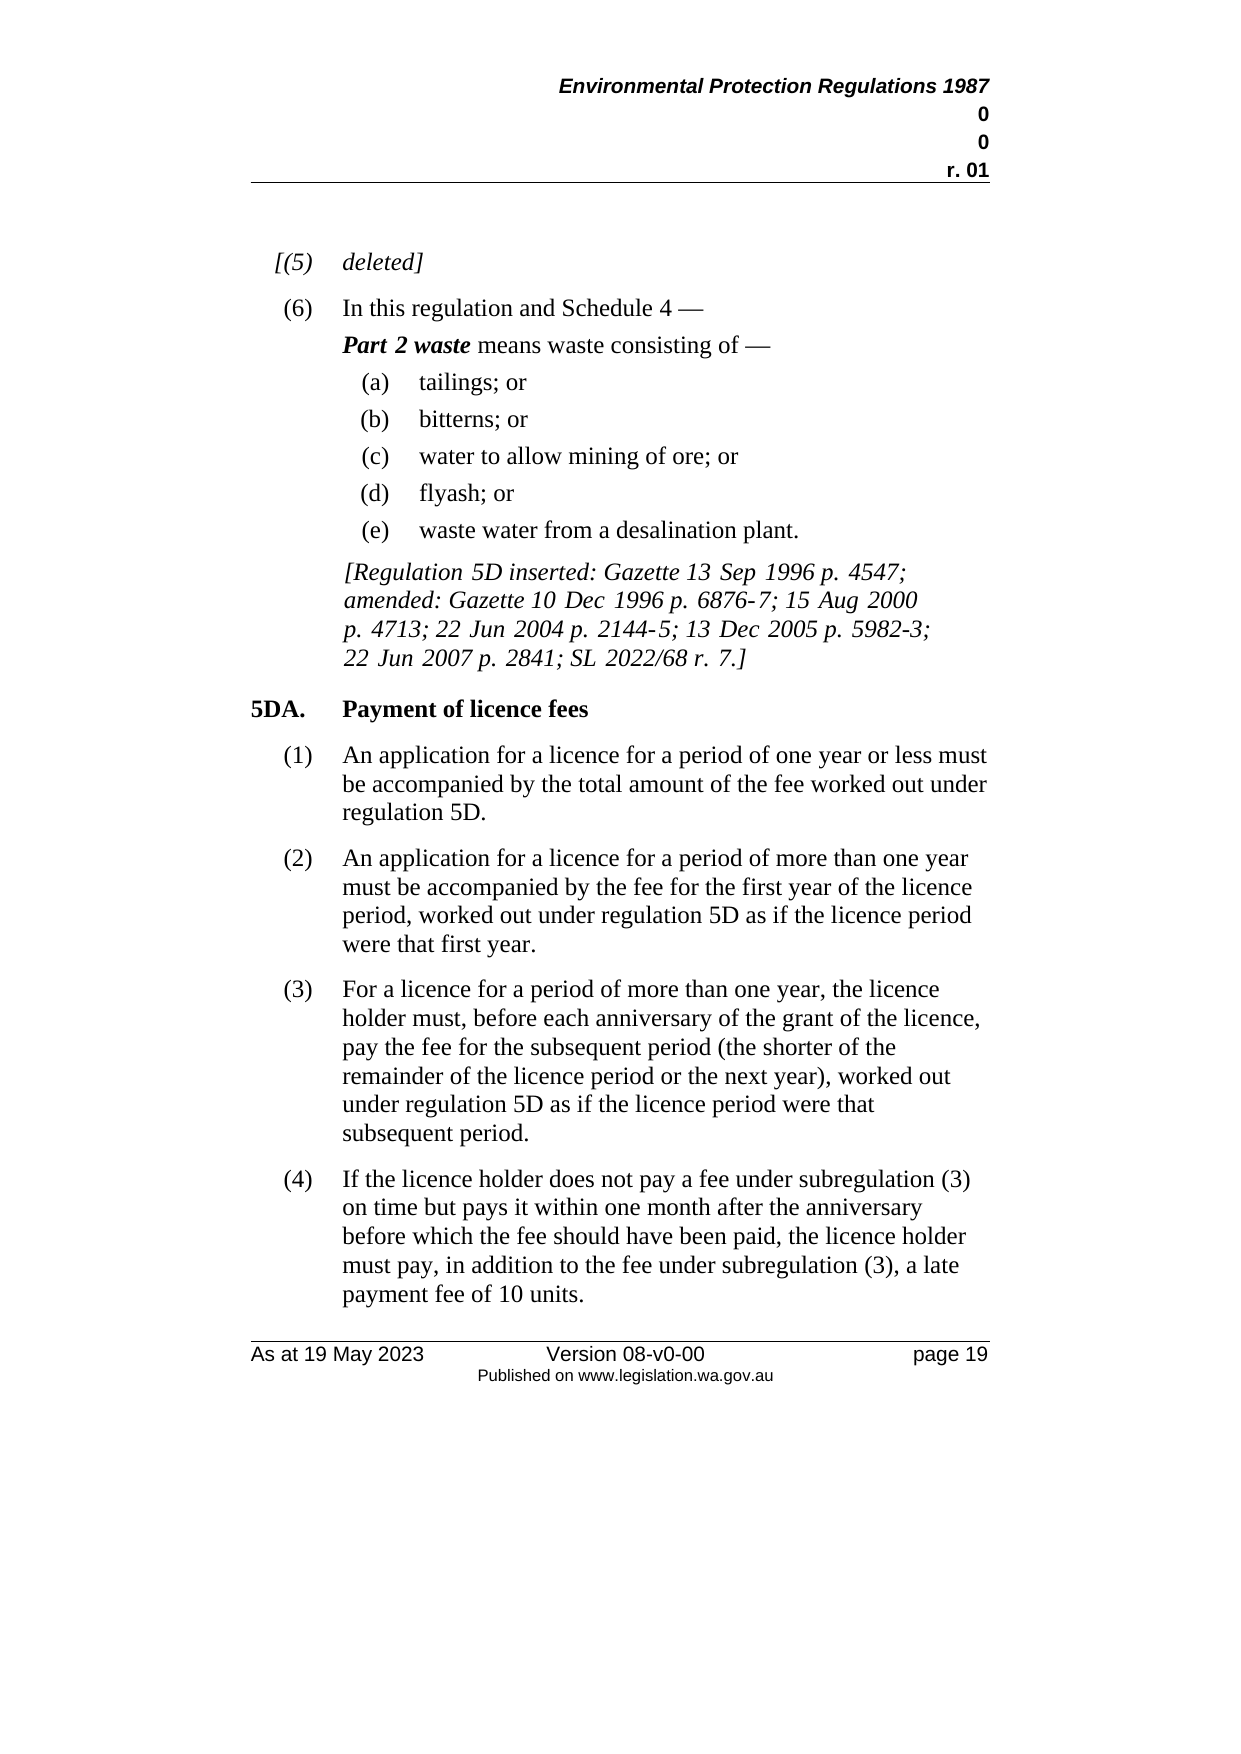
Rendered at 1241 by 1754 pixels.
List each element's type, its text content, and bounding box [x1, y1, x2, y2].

text (c) water to allow mining of ore; or [251, 441, 990, 470]
text (6) In this regulation and Schedule 4 — [251, 293, 990, 322]
subtitle 5DA. Payment of licence fees [251, 694, 990, 723]
text [Regulation 5D inserted: Gazette 13 Sep 1996 p. 4547; amended: Gazette 10 Dec 1996 p. 6876-7; 15 Aug 2000 p. 4713; 22 Jun 2004 p. 2144-5; 13 Dec 2005 p. 5982-3; 22 Jun 2007 p. 2841; SL 2022/68 r. 7.] [251, 557, 990, 672]
text (4) If the licence holder does not pay a fee under subregulation (3) on time but pays it within one month after the anniversary before which the fee should have been paid, the licence holder must pay, in addition to the fee under subregulation (3), a late payment fee of 10 units. [251, 1164, 990, 1307]
text [(5) deleted] [251, 247, 990, 276]
text (e) waste water from a desalination plant. [251, 515, 990, 544]
text (1) An application for a licence for a period of one year or less must be accompanied by the total amount of the fee worked out under regulation 5D. [251, 740, 990, 826]
text (2) An application for a licence for a period of more than one year must be accompanied by the fee for the first year of the licence period, worked out under regulation 5D as if the licence period were that first year. [251, 843, 990, 958]
text (3) For a licence for a period of more than one year, the licence holder must, before each anniversary of the grant of the licence, pay the fee for the subsequent period (the shorter of the remainder of the licence period or the next year), worked out under regulation 5D as if the licence period were that subsequent period. [251, 974, 990, 1147]
text (d) flyash; or [251, 478, 990, 507]
text Part 2 waste means waste consisting of — [251, 330, 990, 359]
text (b) bitterns; or [251, 404, 990, 433]
text (a) tailings; or [251, 367, 990, 396]
